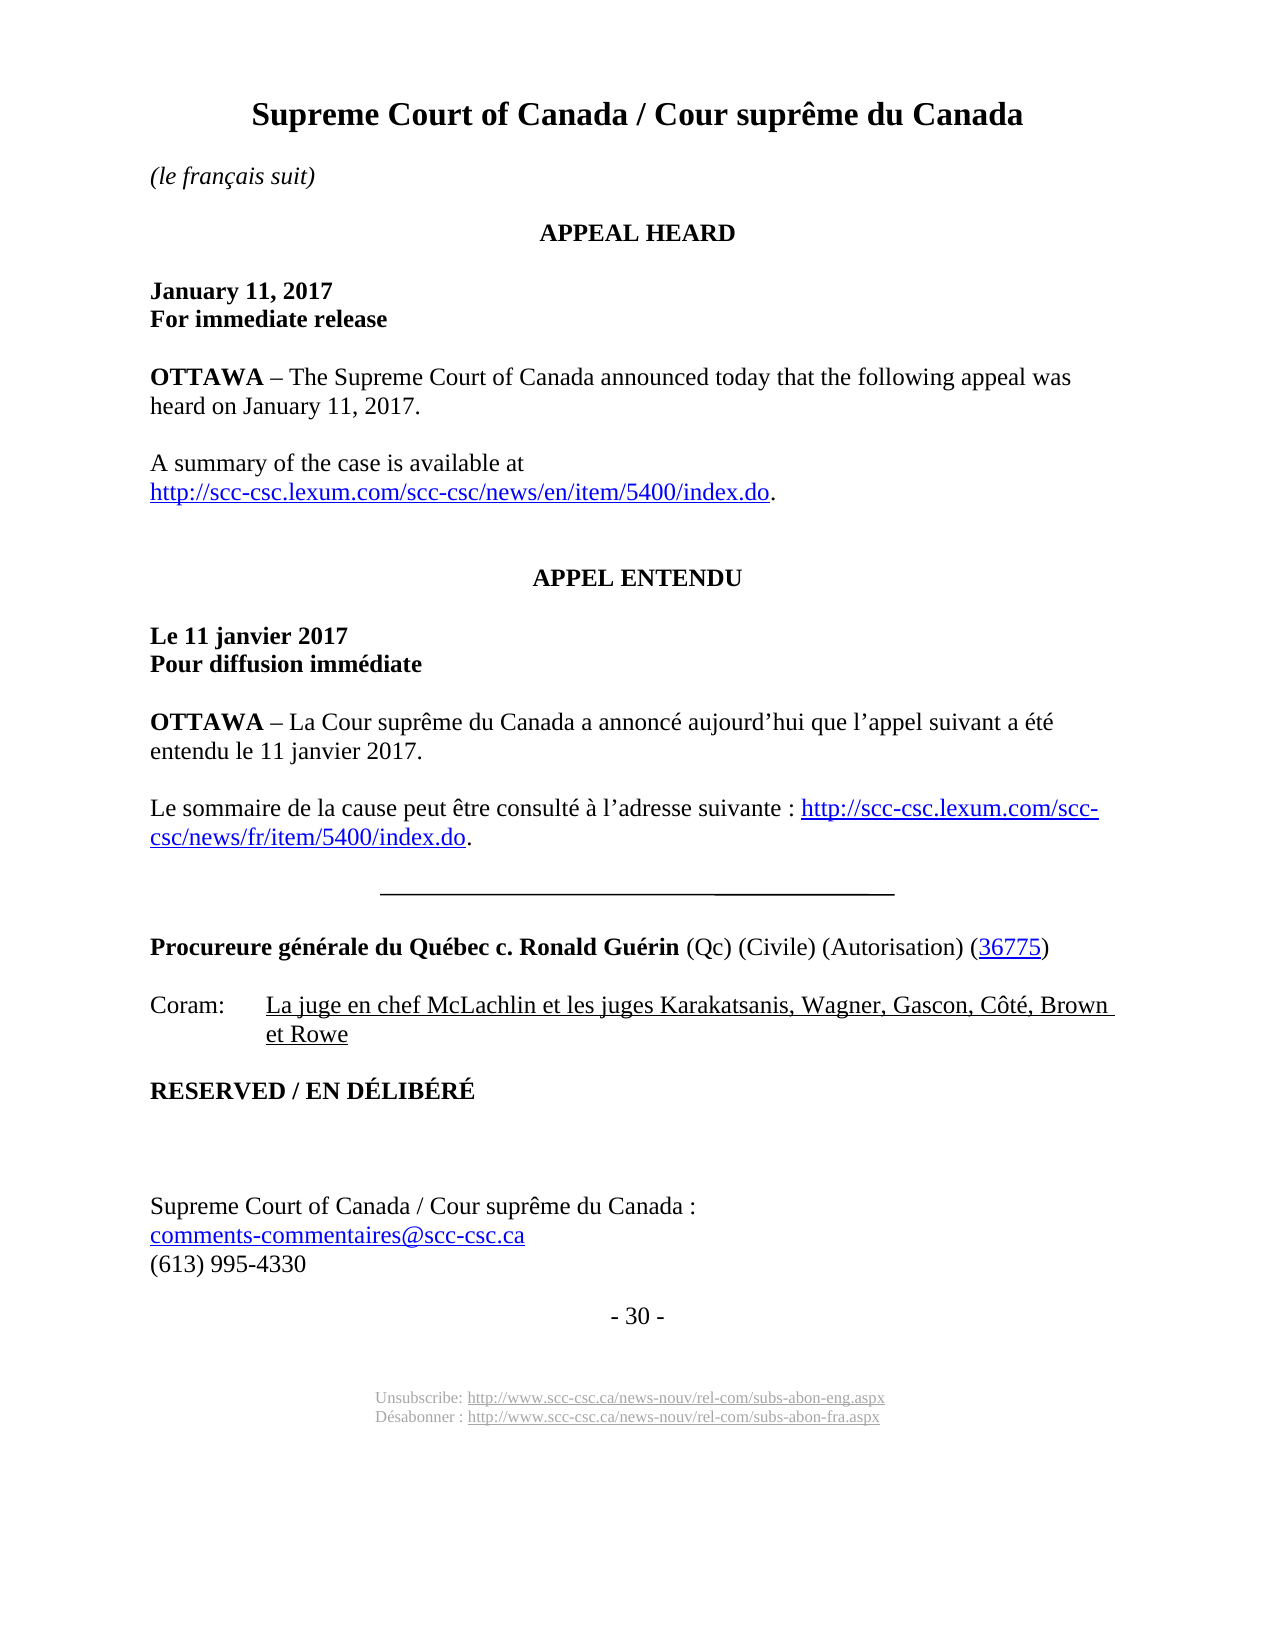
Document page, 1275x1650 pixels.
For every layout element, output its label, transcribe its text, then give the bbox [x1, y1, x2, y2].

text Supreme Court of Canada / Cour suprême du Canada : [150, 1191, 1125, 1220]
text RESERVED / EN DÉLIBÉRÉ [150, 1076, 1125, 1105]
text Supreme Court of Canada / Cour suprême du Canada [150, 94, 1125, 132]
text January 11, 2017 [150, 276, 1125, 304]
text Le 11 janvier 2017 [150, 621, 1125, 649]
text Le sommaire de la cause peut être consulté à l’adresse suivante : http://scc-csc.lexum.com/scc-csc/news/fr/item/5400/index.do. [150, 793, 1125, 851]
text (le français suit) [150, 161, 1125, 189]
text Unsubscribe: http://www.scc-csc.ca/news-nouv/rel-com/subs-abon-eng.aspx [375, 1388, 1125, 1407]
text Coram: La juge en chef McLachlin et les juges Karakatsanis, Wagner, Gascon, Côté, Brown et Rowe [150, 990, 1125, 1047]
text APPEAL HEARD [150, 218, 1125, 247]
text OTTAWA – La Cour suprême du Canada a annoncé aujourd’hui que l’appel suivant a été entendu le 11 janvier 2017. [150, 707, 1125, 764]
text Procureure générale du Québec c. Ronald Guérin (Qc) (Civile) (Autorisation) (36775) [150, 932, 1125, 961]
text A summary of the case is available at http://scc-csc.lexum.com/scc-csc/news/en/item/5400/index.do. [150, 448, 1125, 506]
text Désabonner : http://www.scc-csc.ca/news-nouv/rel-com/subs-abon-fra.aspx [375, 1407, 1125, 1426]
text Pour diffusion immédiate [150, 649, 1125, 678]
text comments-commentaires@scc-csc.ca [150, 1220, 1125, 1249]
text (613) 995-4330 [150, 1249, 1125, 1277]
text OTTAWA – The Supreme Court of Canada announced today that the following appeal was heard on January 11, 2017. [150, 362, 1125, 419]
text For immediate release [150, 304, 1125, 333]
text - 30 - [150, 1301, 1125, 1330]
text APPEL ENTENDU [150, 563, 1125, 592]
